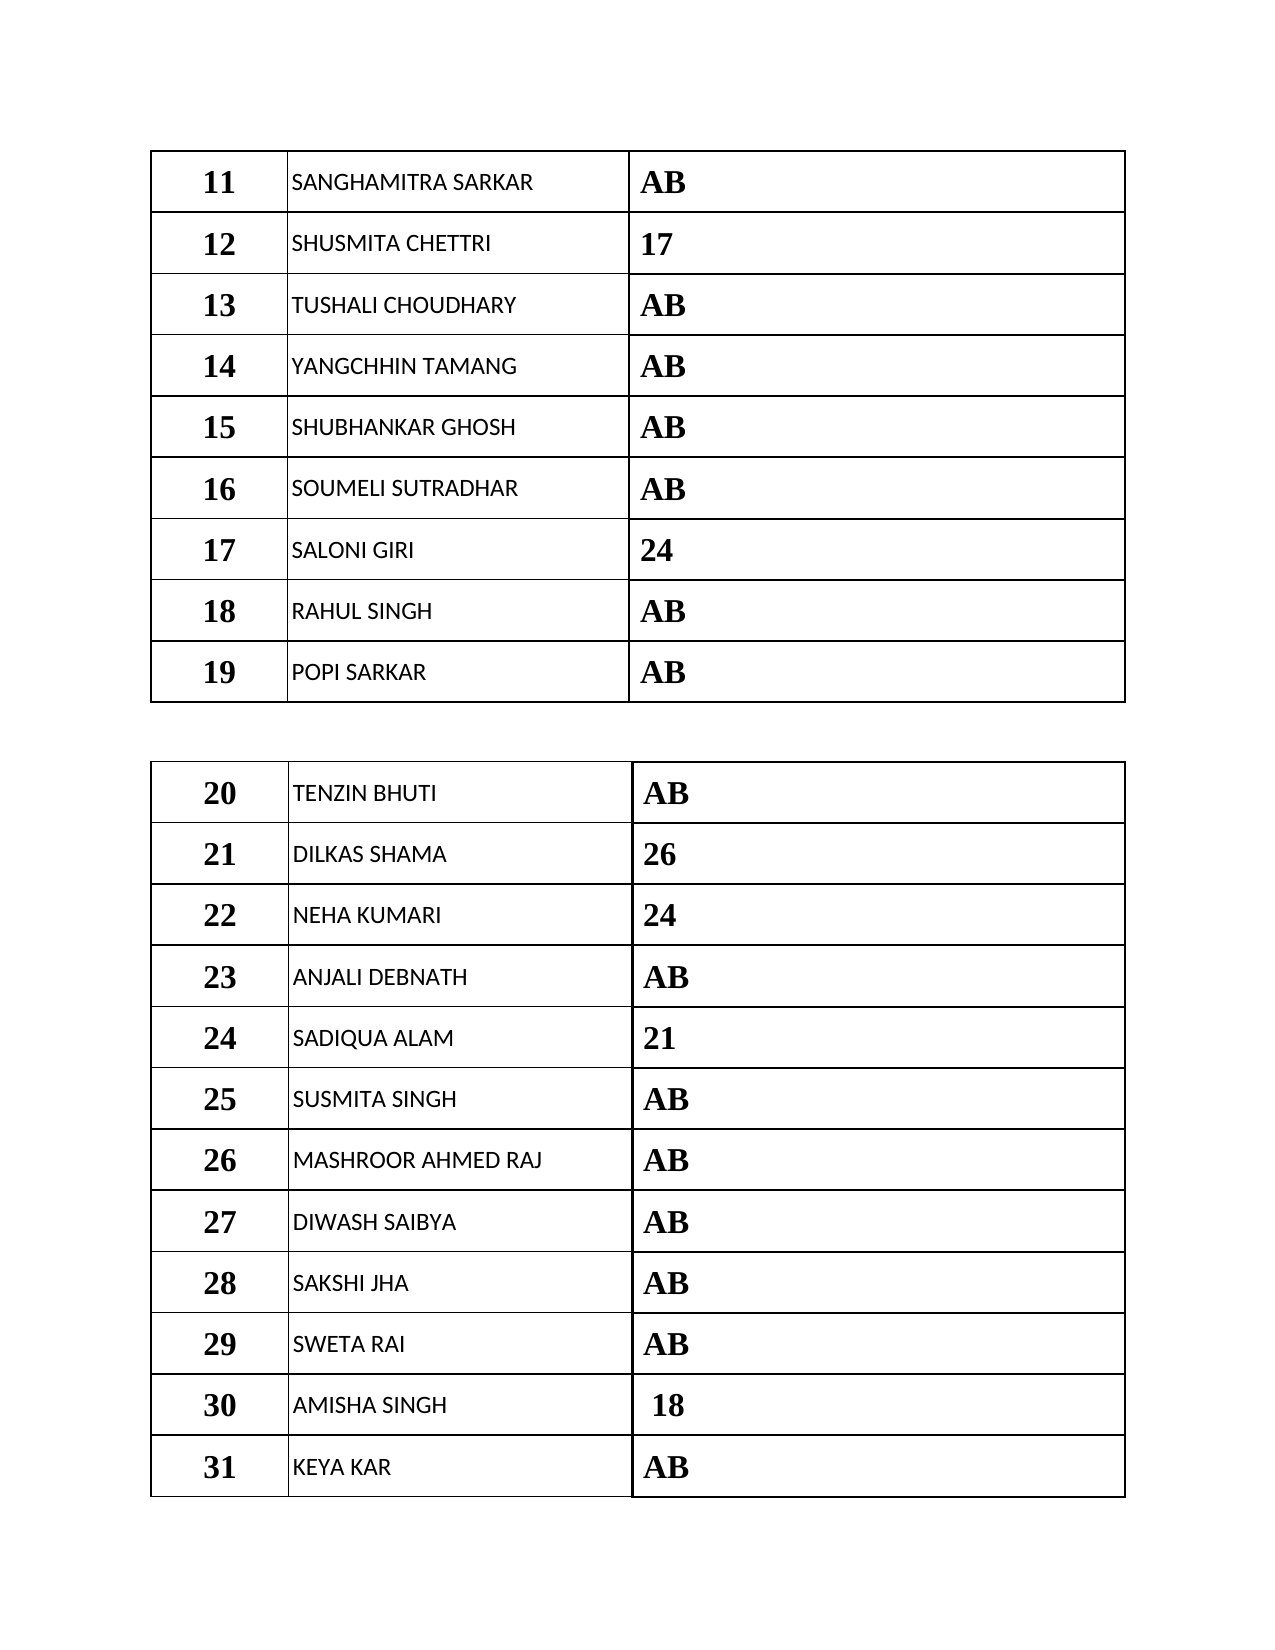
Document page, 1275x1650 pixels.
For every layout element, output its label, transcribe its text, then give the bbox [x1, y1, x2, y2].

table_cell DIWASH SAIBYA [289, 1191, 631, 1251]
table_cell NEHA KUMARI [289, 885, 631, 944]
table_cell 22 [152, 885, 288, 944]
table_header TENZIN BHUTI [289, 762, 631, 822]
table_cell MASHROOR AHMED RAJ [289, 1130, 631, 1189]
table_cell 15 [152, 397, 287, 456]
table_cell SADIQUA ALAM [289, 1007, 631, 1067]
table_cell AB [634, 1436, 1124, 1496]
table_cell 21 [634, 1008, 1124, 1067]
table_cell 14 [152, 335, 287, 395]
table_cell 29 [152, 1313, 288, 1373]
table_cell 25 [152, 1068, 288, 1128]
table_cell SHUSMITA CHETTRI [288, 213, 628, 272]
table_header AB [634, 763, 1124, 822]
table_cell 16 [152, 458, 287, 517]
table_cell ANJALI DEBNATH [289, 946, 631, 1006]
table_cell SWETA RAI [289, 1313, 631, 1373]
table_cell AB [634, 946, 1124, 1006]
table_cell 12 [152, 213, 287, 272]
table_cell 24 [634, 885, 1124, 944]
table_cell SANGHAMITRA SARKAR [288, 152, 628, 211]
table_cell 26 [634, 824, 1124, 883]
table_cell POPI SARKAR [288, 642, 628, 701]
table_cell AB [634, 1191, 1124, 1251]
table_cell 17 [152, 519, 287, 579]
table_cell AB [630, 275, 1124, 334]
table_cell AMISHA SINGH [289, 1375, 631, 1434]
table_cell AB [630, 581, 1124, 640]
table_cell SALONI GIRI [288, 519, 628, 579]
table_cell AB [630, 397, 1124, 456]
table_cell 26 [152, 1130, 288, 1189]
table_cell AB [630, 642, 1124, 701]
table_cell YANGCHHIN TAMANG [288, 335, 628, 395]
table_cell 19 [152, 642, 287, 701]
table_cell AB [634, 1069, 1124, 1128]
table_cell SHUBHANKAR GHOSH [288, 397, 628, 456]
table_cell 30 [152, 1375, 288, 1434]
table_cell 11 [152, 152, 287, 211]
table_cell 18 [152, 580, 287, 640]
table_cell KEYA KAR [289, 1436, 631, 1496]
table_cell 18 [634, 1375, 1124, 1434]
table_cell SAKSHI JHA [289, 1252, 631, 1312]
table_cell AB [634, 1314, 1124, 1373]
table_cell 23 [152, 946, 288, 1006]
table_cell AB [634, 1253, 1124, 1312]
table_cell AB [630, 458, 1124, 517]
table_cell AB [634, 1130, 1124, 1189]
table_cell 28 [152, 1252, 288, 1312]
table_cell 13 [152, 274, 287, 334]
table_cell 31 [152, 1436, 288, 1496]
table_cell 24 [630, 520, 1124, 579]
table_header 20 [152, 762, 288, 822]
table_cell TUSHALI CHOUDHARY [288, 274, 628, 334]
table_cell SOUMELI SUTRADHAR [288, 458, 628, 517]
table_cell 21 [152, 823, 288, 883]
table_cell AB [630, 336, 1124, 395]
table_cell RAHUL SINGH [288, 580, 628, 640]
table_cell AB [630, 152, 1124, 211]
table_cell SUSMITA SINGH [289, 1068, 631, 1128]
table_cell 27 [152, 1191, 288, 1251]
table_cell 24 [152, 1007, 288, 1067]
table_cell 17 [630, 213, 1124, 272]
table_cell DILKAS SHAMA [289, 823, 631, 883]
